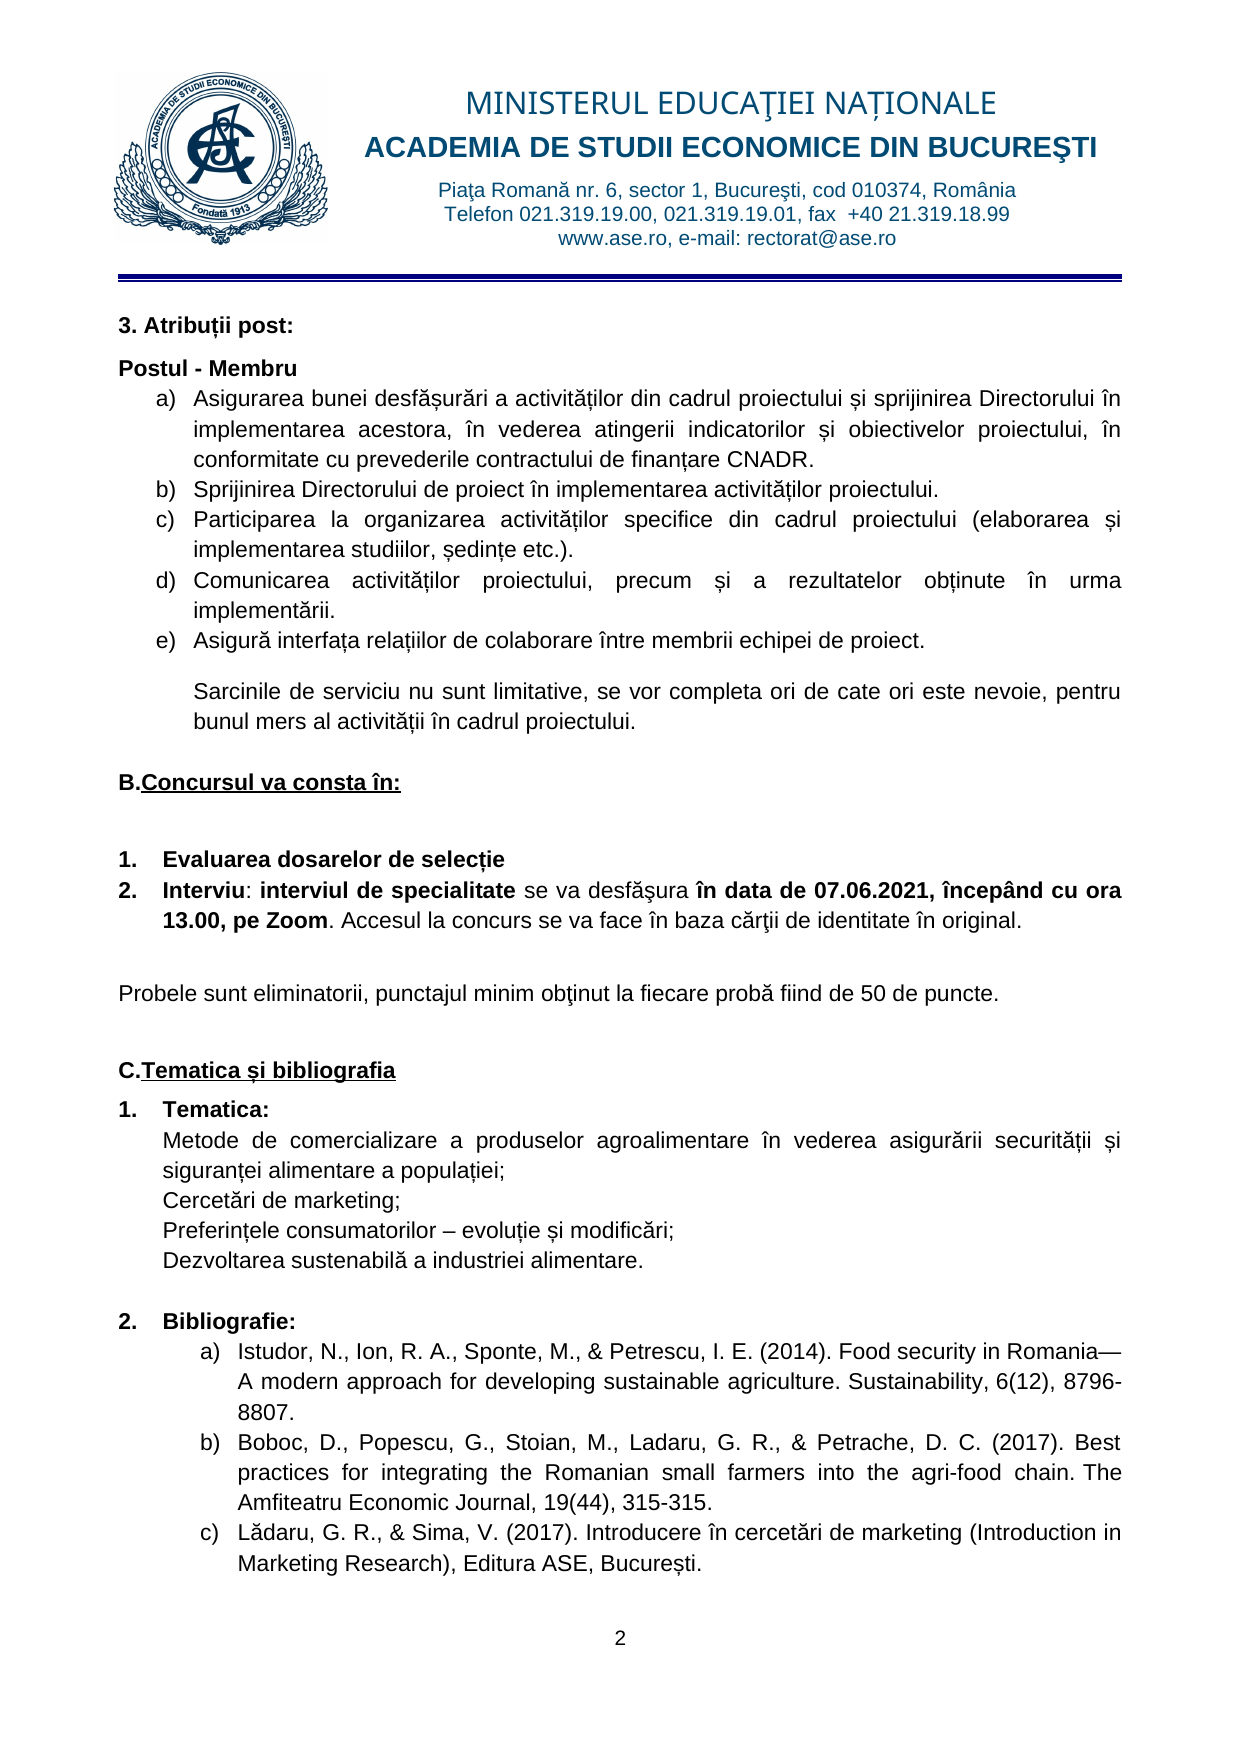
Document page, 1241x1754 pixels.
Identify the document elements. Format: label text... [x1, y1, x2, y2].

text Sarcinile de serviciu nu sunt limitative, se vor completa ori de cate ori este nevoie, pentru bunul mers al activității în cadrul proiectului. [193, 678, 1122, 735]
list Metode de comercializare a produselor agroalimentare în vederea asigurării securității și siguranței alimentare a populației; [162, 1127, 1122, 1183]
list Sprijinirea Directorului de proiect în implementarea activităților proiectului. [156, 476, 1122, 502]
list Bibliografie: [118, 1308, 1122, 1334]
picture [113, 72, 328, 245]
list Evaluarea dosarelor de selecție [118, 846, 1122, 873]
text Postul - Membru [118, 355, 1122, 382]
list Boboc, D., Popescu, G., Stoian, M., Ladaru, G. R., & Petrache, D. C. (2017). Best practices for integrating the Romanian small farmers into the agri-food chain. The Amfiteatru Economic Journal, 19(44), 315-315. [200, 1429, 1122, 1515]
list 3. Atribuții post: [118, 312, 1122, 339]
list Asigură interfața relațiilor de colaborare între membrii echipei de proiect. [156, 627, 1122, 653]
list Asigurarea bunei desfășurări a activităților din cadrul proiectului și sprijinirea Directorului în implementarea acestora, în vederea atingerii indicatorilor și obiectivelor proiectului, în conformitate cu prevederile contractului de finanțare CNADR. [156, 385, 1122, 472]
text Probele sunt eliminatorii, punctajul minim obţinut la fiecare probă fiind de 50 de puncte. [118, 980, 1122, 1006]
list Dezvoltarea sustenabilă a industriei alimentare. [162, 1247, 1122, 1274]
list Preferințele consumatorilor – evoluție și modificări; [162, 1217, 1122, 1243]
list Interviu: interviul de specialitate se va desfăşura în data de 07.06.2021, începând cu ora 13.00, pe Zoom. Accesul la concurs se va face în baza cărţii de identitate în original. [118, 877, 1122, 933]
list Tematica: [118, 1096, 1122, 1123]
list Participarea la organizarea activităților specifice din cadrul proiectului (elaborarea și implementarea studiilor, ședințe etc.). [156, 506, 1122, 563]
list Cercetări de marketing; [162, 1187, 1122, 1213]
list Comunicarea activităților proiectului, precum și a rezultatelor obținute în urma implementării. [156, 567, 1122, 623]
text C.Tematica și bibliografia [118, 1057, 1122, 1084]
list Istudor, N., Ion, R. A., Sponte, M., & Petrescu, I. E. (2014). Food security in Romania—A modern approach for developing sustainable agriculture. Sustainability, 6(12), 8796-8807. [200, 1338, 1122, 1425]
text B.Concursul va consta în: [118, 769, 1122, 795]
list Lădaru, G. R., & Sima, V. (2017). Introducere în cercetări de marketing (Introduction in Marketing Research), Editura ASE, București. [200, 1519, 1122, 1576]
